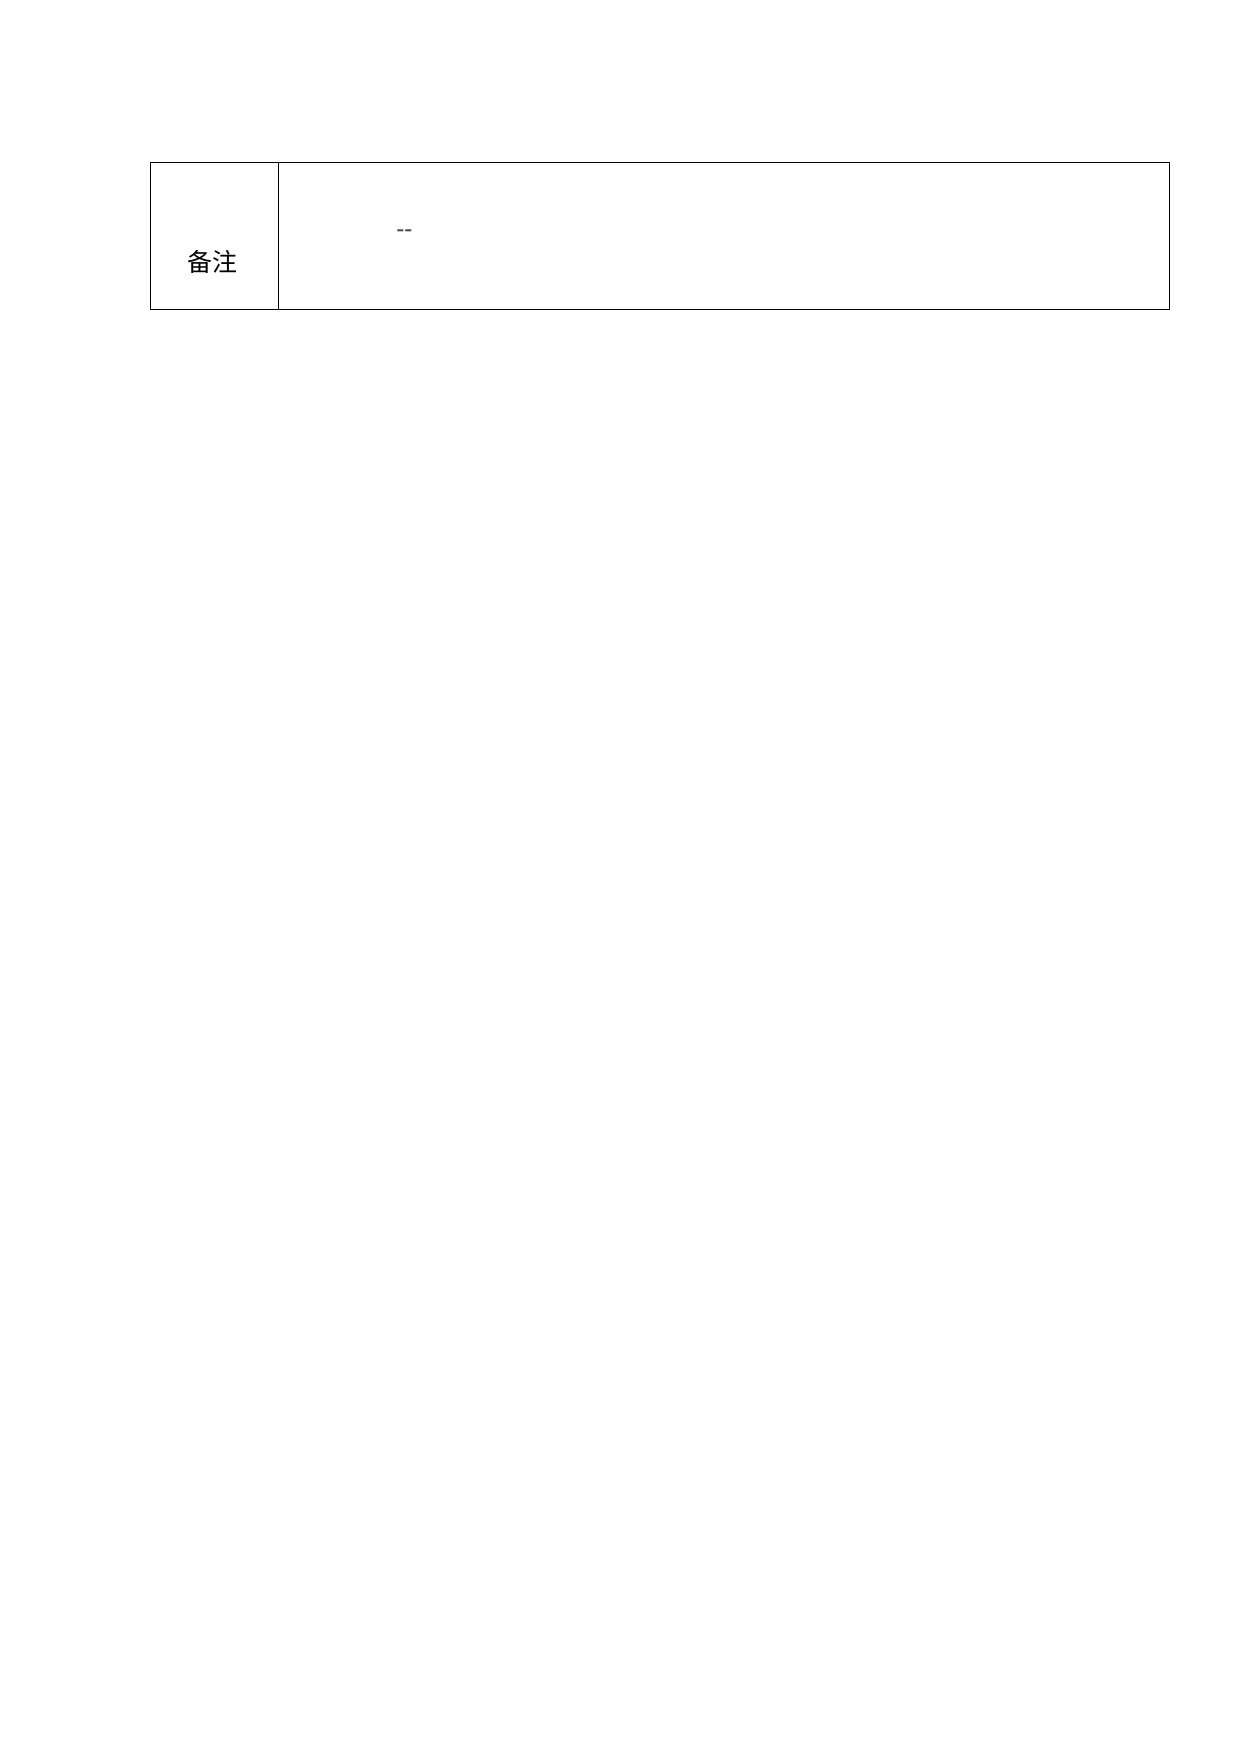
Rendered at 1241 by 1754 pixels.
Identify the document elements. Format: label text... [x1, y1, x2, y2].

table_cell -- [279, 163, 1169, 308]
table_cell 备注 [151, 163, 278, 308]
